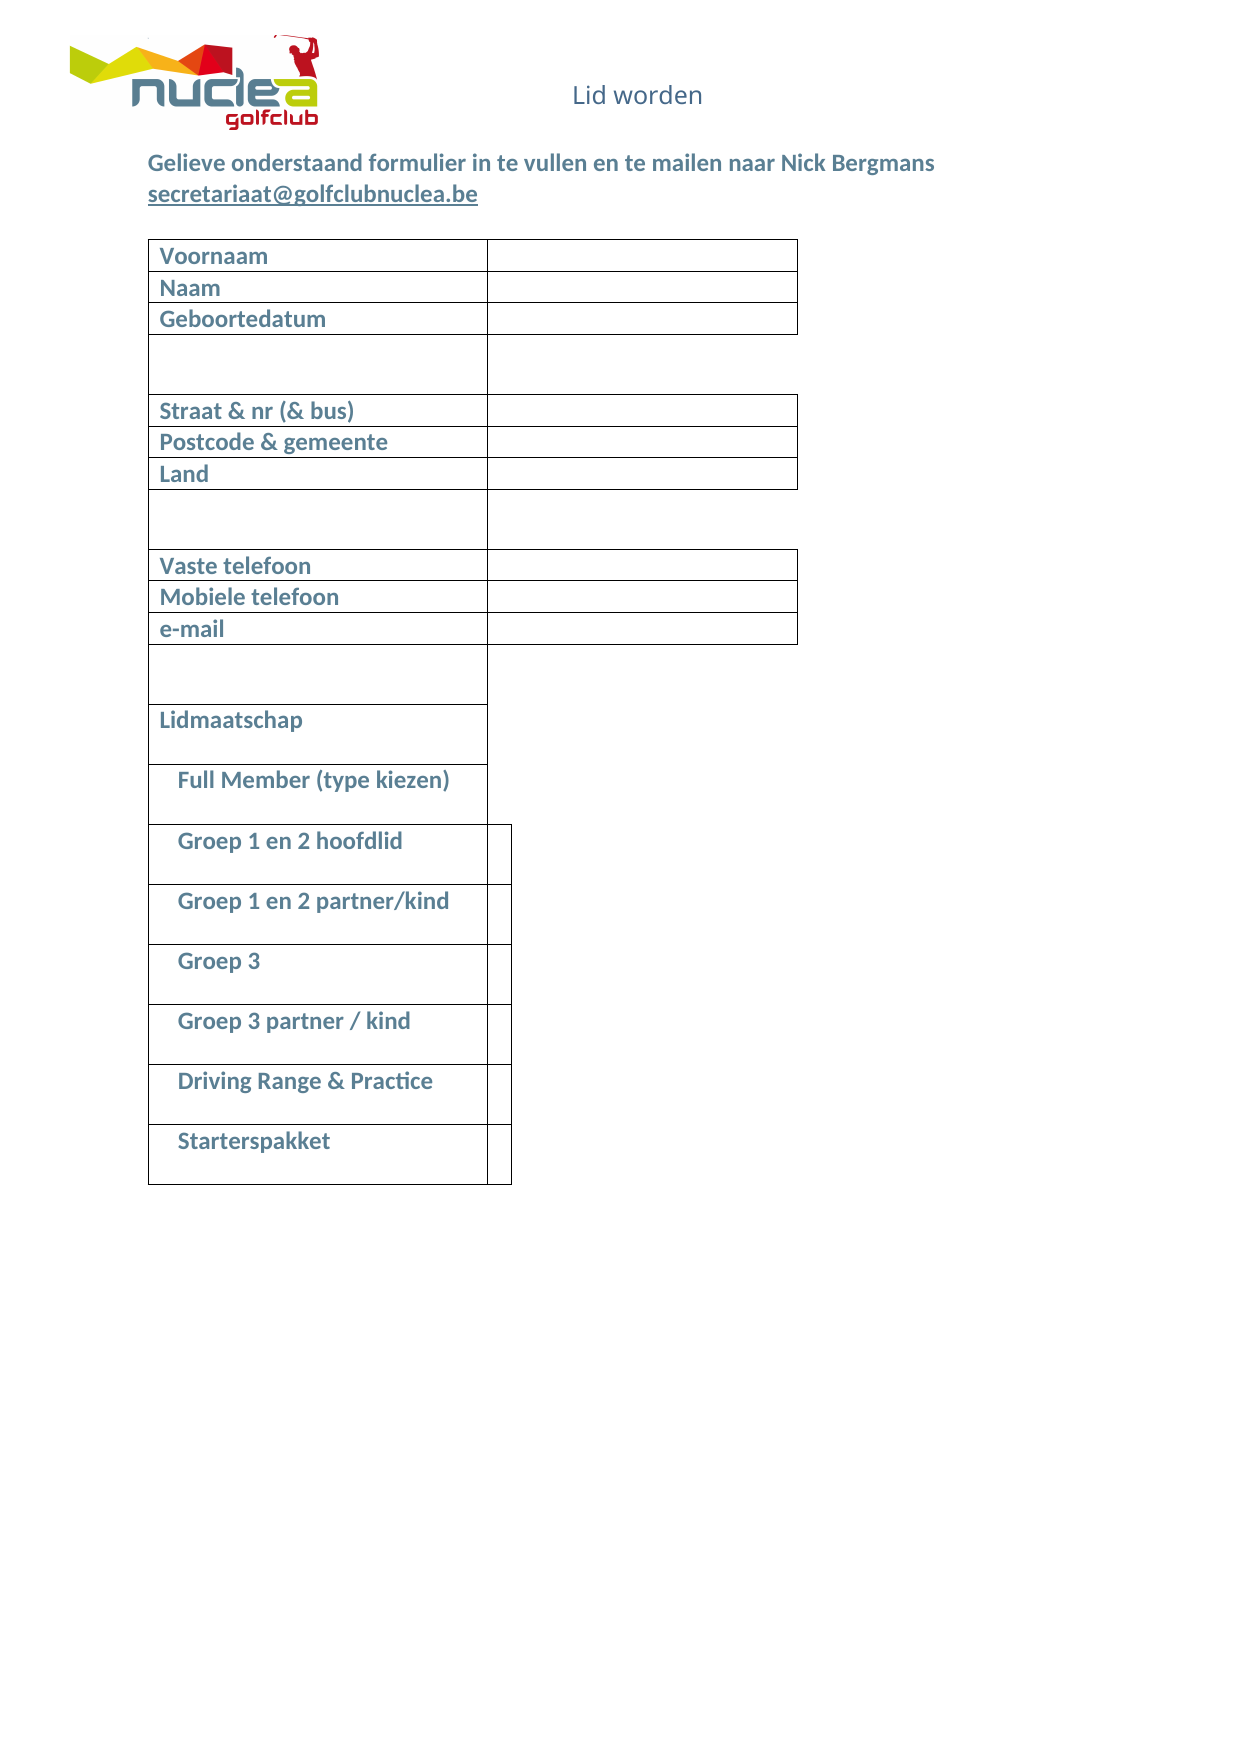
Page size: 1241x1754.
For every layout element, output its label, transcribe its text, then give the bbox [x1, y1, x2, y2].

table_cell [488, 945, 511, 1004]
table_cell [488, 1005, 511, 1064]
table_cell Naam [149, 272, 487, 302]
table_cell [149, 490, 487, 549]
table_cell Driving Range & Practice [149, 1065, 487, 1124]
picture [69, 35, 319, 130]
table_cell Groep 3 [149, 945, 487, 1004]
table_cell Mobiele telefoon [149, 581, 487, 612]
table_cell [488, 1125, 511, 1184]
table_cell [149, 645, 487, 703]
table_cell [488, 458, 797, 489]
table_cell Geboortedatum [149, 303, 487, 334]
table_cell [488, 272, 797, 302]
table_cell [488, 427, 797, 457]
table_cell [488, 1065, 511, 1124]
table_cell [488, 825, 511, 884]
table_cell [488, 395, 797, 426]
table_cell [149, 335, 487, 394]
table_cell Straat & nr (& bus) [149, 395, 487, 426]
table_cell Groep 1 en 2 partner/kind [149, 885, 487, 944]
table_cell [488, 885, 511, 944]
table_cell Land [149, 458, 487, 489]
table_cell Full Member (type kiezen) [149, 765, 487, 824]
table_cell e-mail [149, 613, 487, 643]
table_cell Starterspakket [149, 1125, 487, 1184]
table_header Voornaam [149, 240, 487, 271]
table_cell [488, 613, 797, 643]
table_cell Postcode & gemeente [149, 427, 487, 457]
table_cell Groep 3 partner / kind [149, 1005, 487, 1064]
table_cell Groep 1 en 2 hoofdlid [149, 825, 487, 884]
table_cell Vaste telefoon [149, 550, 487, 580]
table_header [488, 240, 797, 271]
table_cell Lidmaatschap [149, 705, 487, 764]
table_cell [488, 581, 797, 612]
text Gelieve onderstaand formulier in te vullen en te mailen naar Nick Bergmans secretariaat@golfclubnuclea.be [148, 148, 1093, 209]
table_cell [488, 303, 797, 334]
table_cell [488, 550, 797, 580]
